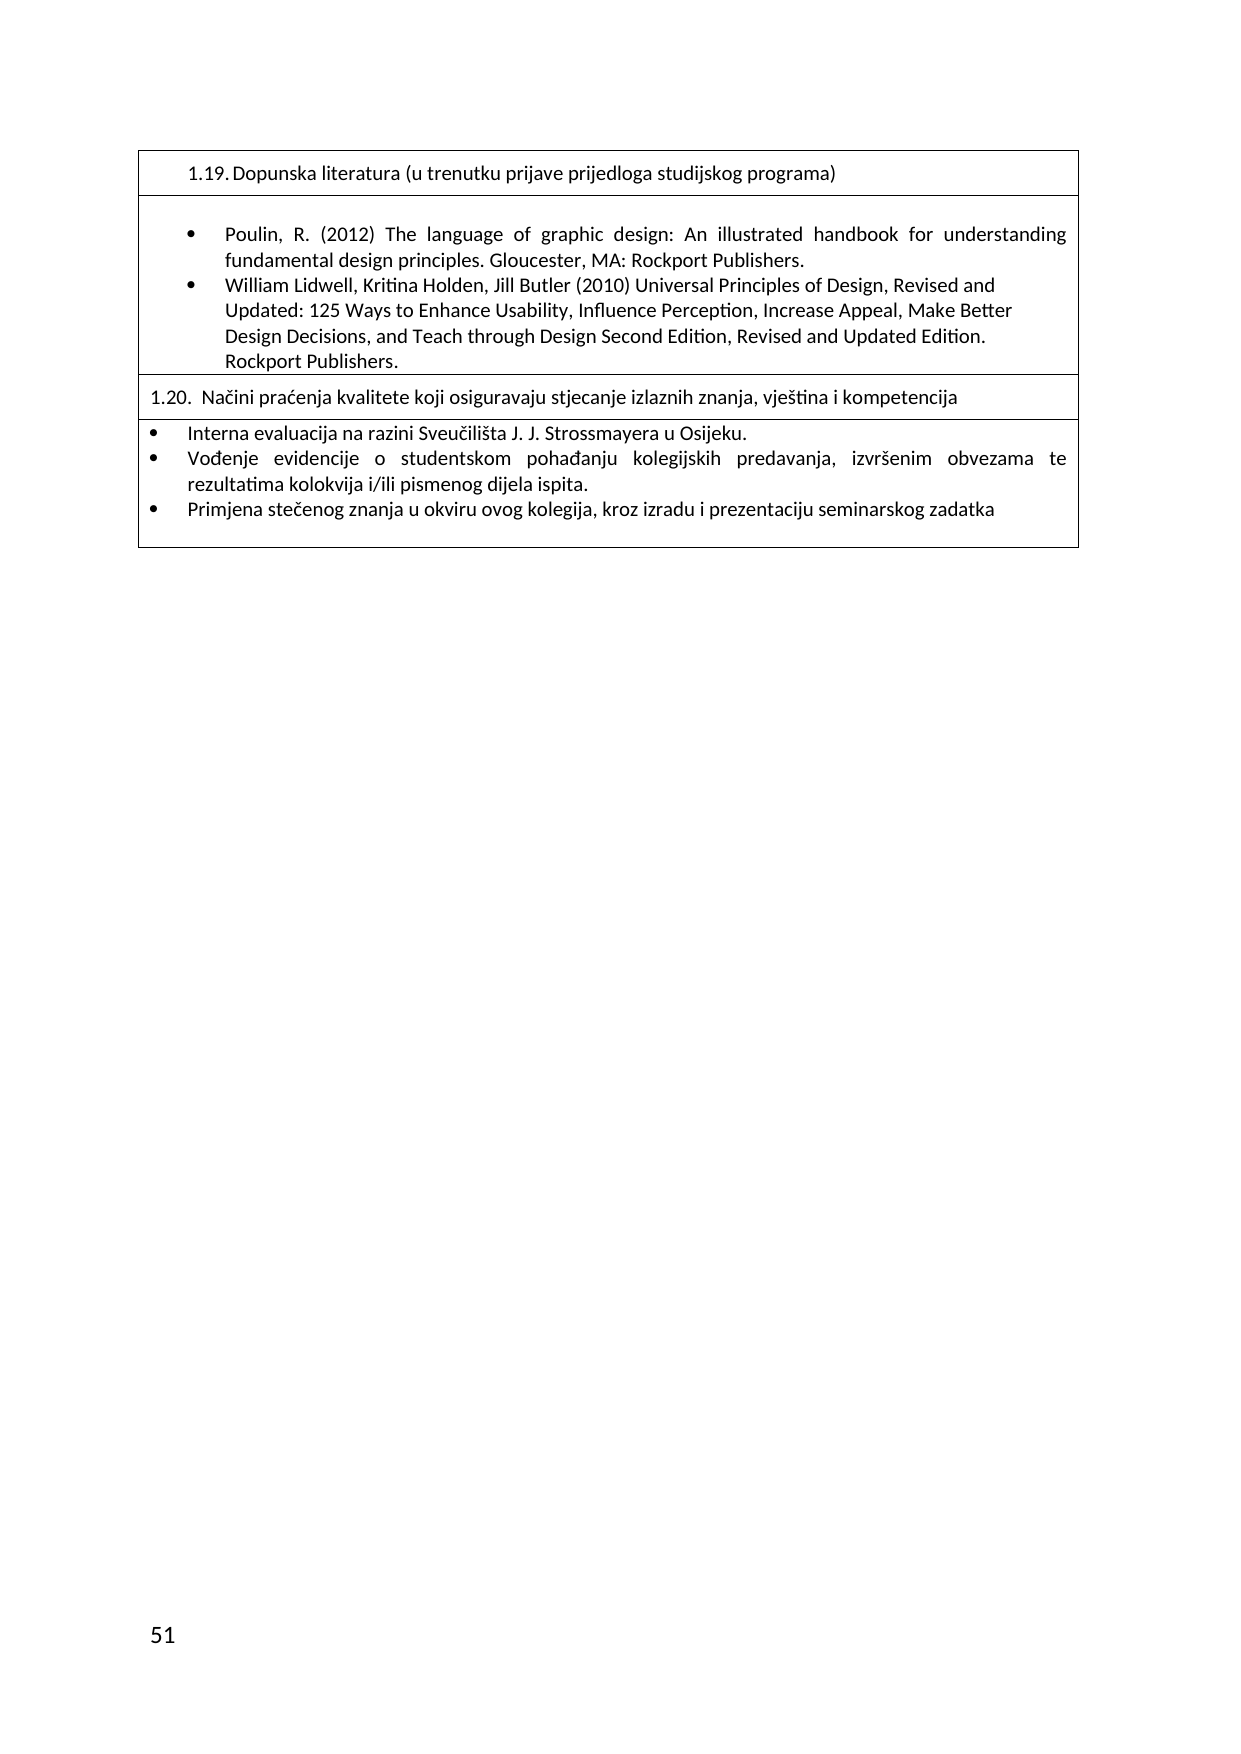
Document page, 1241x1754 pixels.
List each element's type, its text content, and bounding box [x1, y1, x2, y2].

table_cell Interna evaluacija na razini Sveučilišta J. J. Strossmayera u Osijeku. Vođenje evidencije o studentskom pohađanju kolegijskih predavanja, izvršenim obvezama te rezultatima kolokvija i/ili pismenog dijela ispita. Primjena stečenog znanja u okviru ovog kolegija, kroz izradu i prezentaciju seminarskog zadatka [139, 420, 1078, 547]
table_cell Poulin, R. (2012) The language of graphic design: An illustrated handbook for understanding fundamental design principles. Gloucester, MA: Rockport Publishers. William Lidwell,‎ Kritina Holden, Jill Butler (2010) Universal Principles of Design, Revised and Updated: 125 Ways to Enhance Usability, Influence Perception, Increase Appeal, Make Better Design Decisions, and Teach through Design Second Edition, Revised and Updated Edition. Rockport Publishers. [139, 196, 1078, 374]
table_cell Dopunska literatura (u trenutku prijave prijedloga studijskog programa) [139, 151, 1078, 195]
table_cell Načini praćenja kvalitete koji osiguravaju stjecanje izlaznih znanja, vještina i kompetencija [139, 375, 1078, 419]
